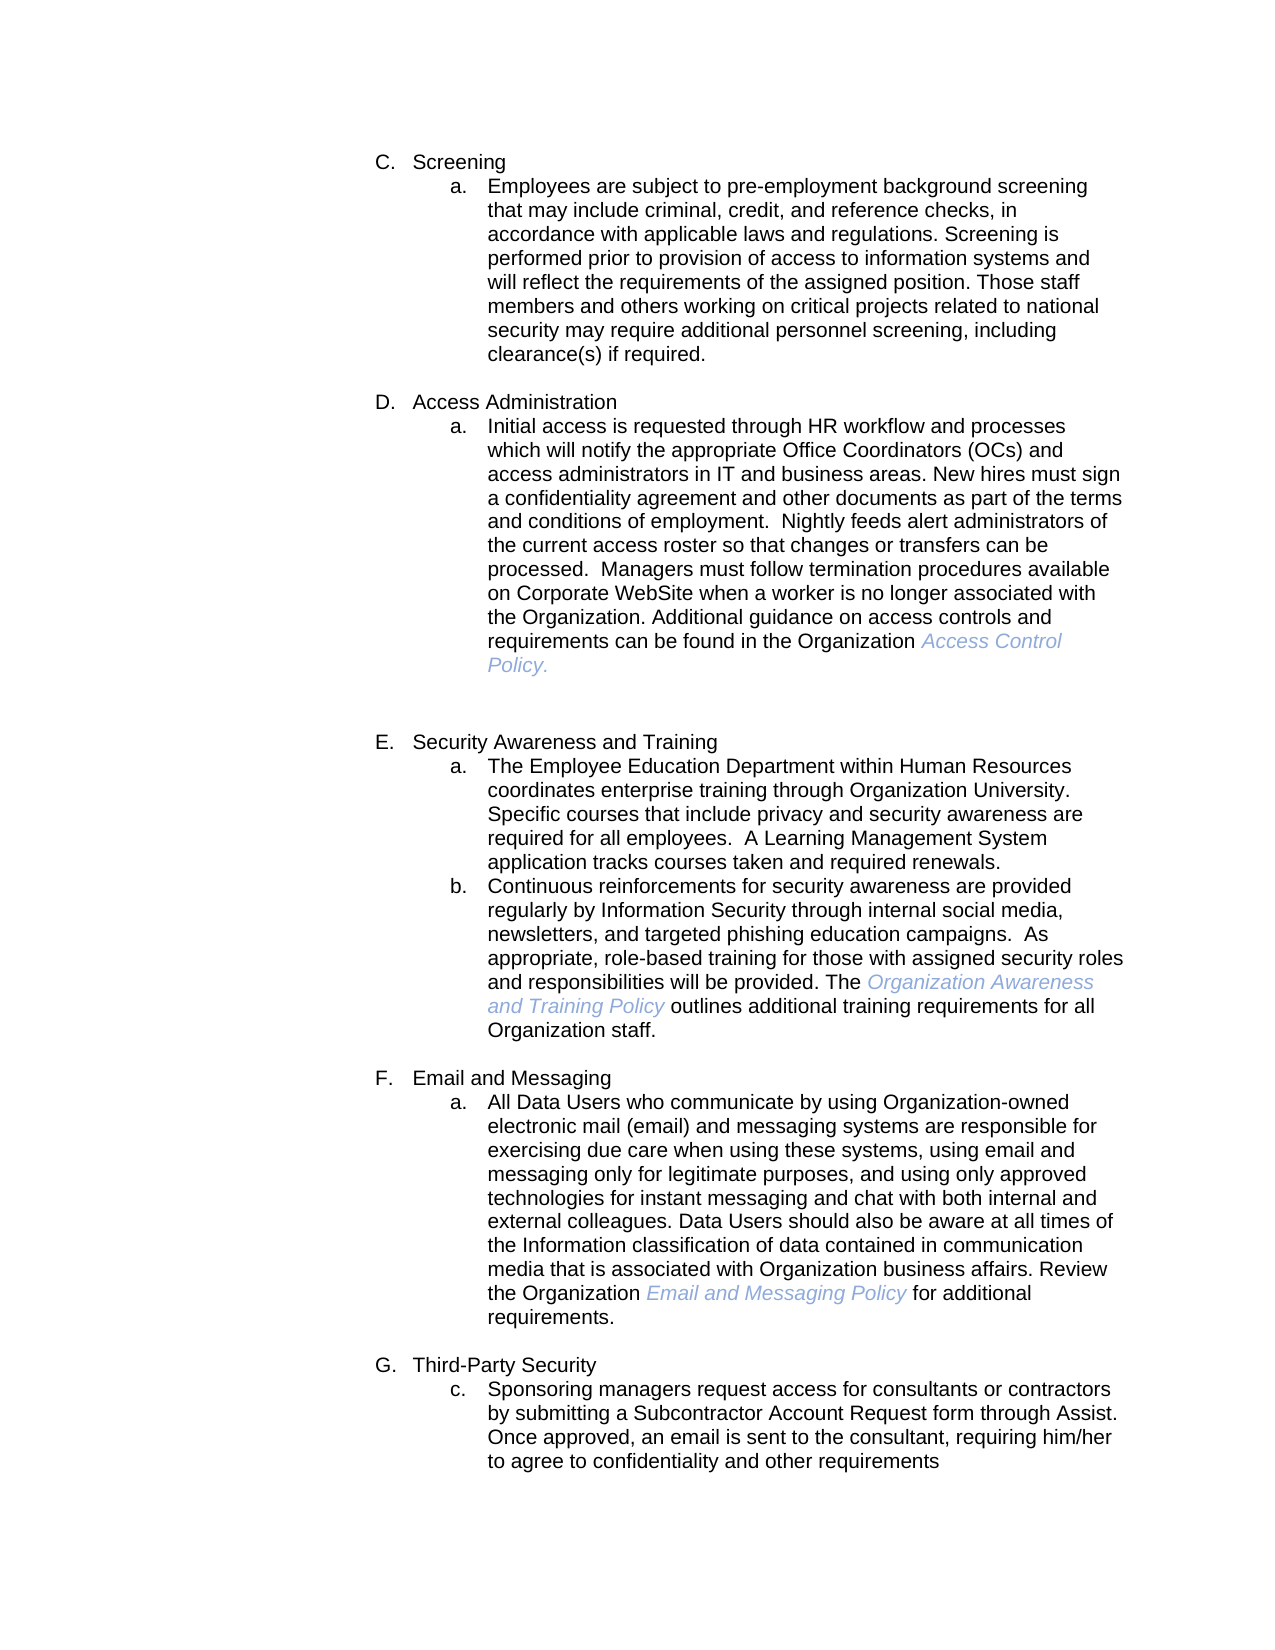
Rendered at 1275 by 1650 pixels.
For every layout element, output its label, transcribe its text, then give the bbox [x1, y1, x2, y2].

list Employees are subject to pre-employment background screening that may include criminal, credit, and reference checks, in accordance with applicable laws and regulations. Screening is performed prior to provision of access to information systems and will reflect the requirements of the assigned position. Those staff members and others working on critical projects related to national security may require additional personnel screening, including clearance(s) if required. [450, 174, 1125, 366]
list Continuous reinforcements for security awareness are provided regularly by Information Security through internal social media, newsletters, and targeted phishing education campaigns. As appropriate, role-based training for those with assigned security roles and responsibilities will be provided. The Organization Awareness and Training Policy outlines additional training requirements for all Organization staff. [450, 874, 1125, 1042]
list Screening [375, 150, 1125, 174]
list Security Awareness and Training [375, 730, 1125, 754]
list Initial access is requested through HR workflow and processes which will notify the appropriate Office Coordinators (OCs) and access administrators in IT and business areas. New hires must sign a confidentiality agreement and other documents as part of the terms and conditions of employment. Nightly feeds alert administrators of the current access roster so that changes or transfers can be processed. Managers must follow termination procedures available on Corporate WebSite when a worker is no longer associated with the Organization. Additional guidance on access controls and requirements can be found in the Organization Access Control Policy. [450, 413, 1125, 677]
list Access Administration [375, 389, 1125, 413]
list Email and Messaging [375, 1066, 1125, 1089]
list Sponsoring managers request access for consultants or contractors by submitting a Subcontractor Account Request form through Assist. Once approved, an email is sent to the consultant, requiring him/her to agree to confidentiality and other requirements [450, 1377, 1125, 1473]
list Third-Party Security [375, 1353, 1125, 1377]
list All Data Users who communicate by using Organization-owned electronic mail (email) and messaging systems are responsible for exercising due care when using these systems, using email and messaging only for legitimate purposes, and using only approved technologies for instant messaging and chat with both internal and external colleagues. Data Users should also be aware at all times of the Information classification of data contained in communication media that is associated with Organization business affairs. Review the Organization Email and Messaging Policy for additional requirements. [450, 1089, 1125, 1329]
list The Employee Education Department within Human Resources coordinates enterprise training through Organization University. Specific courses that include privacy and security awareness are required for all employees. A Learning Management System application tracks courses taken and required renewals. [450, 754, 1125, 874]
